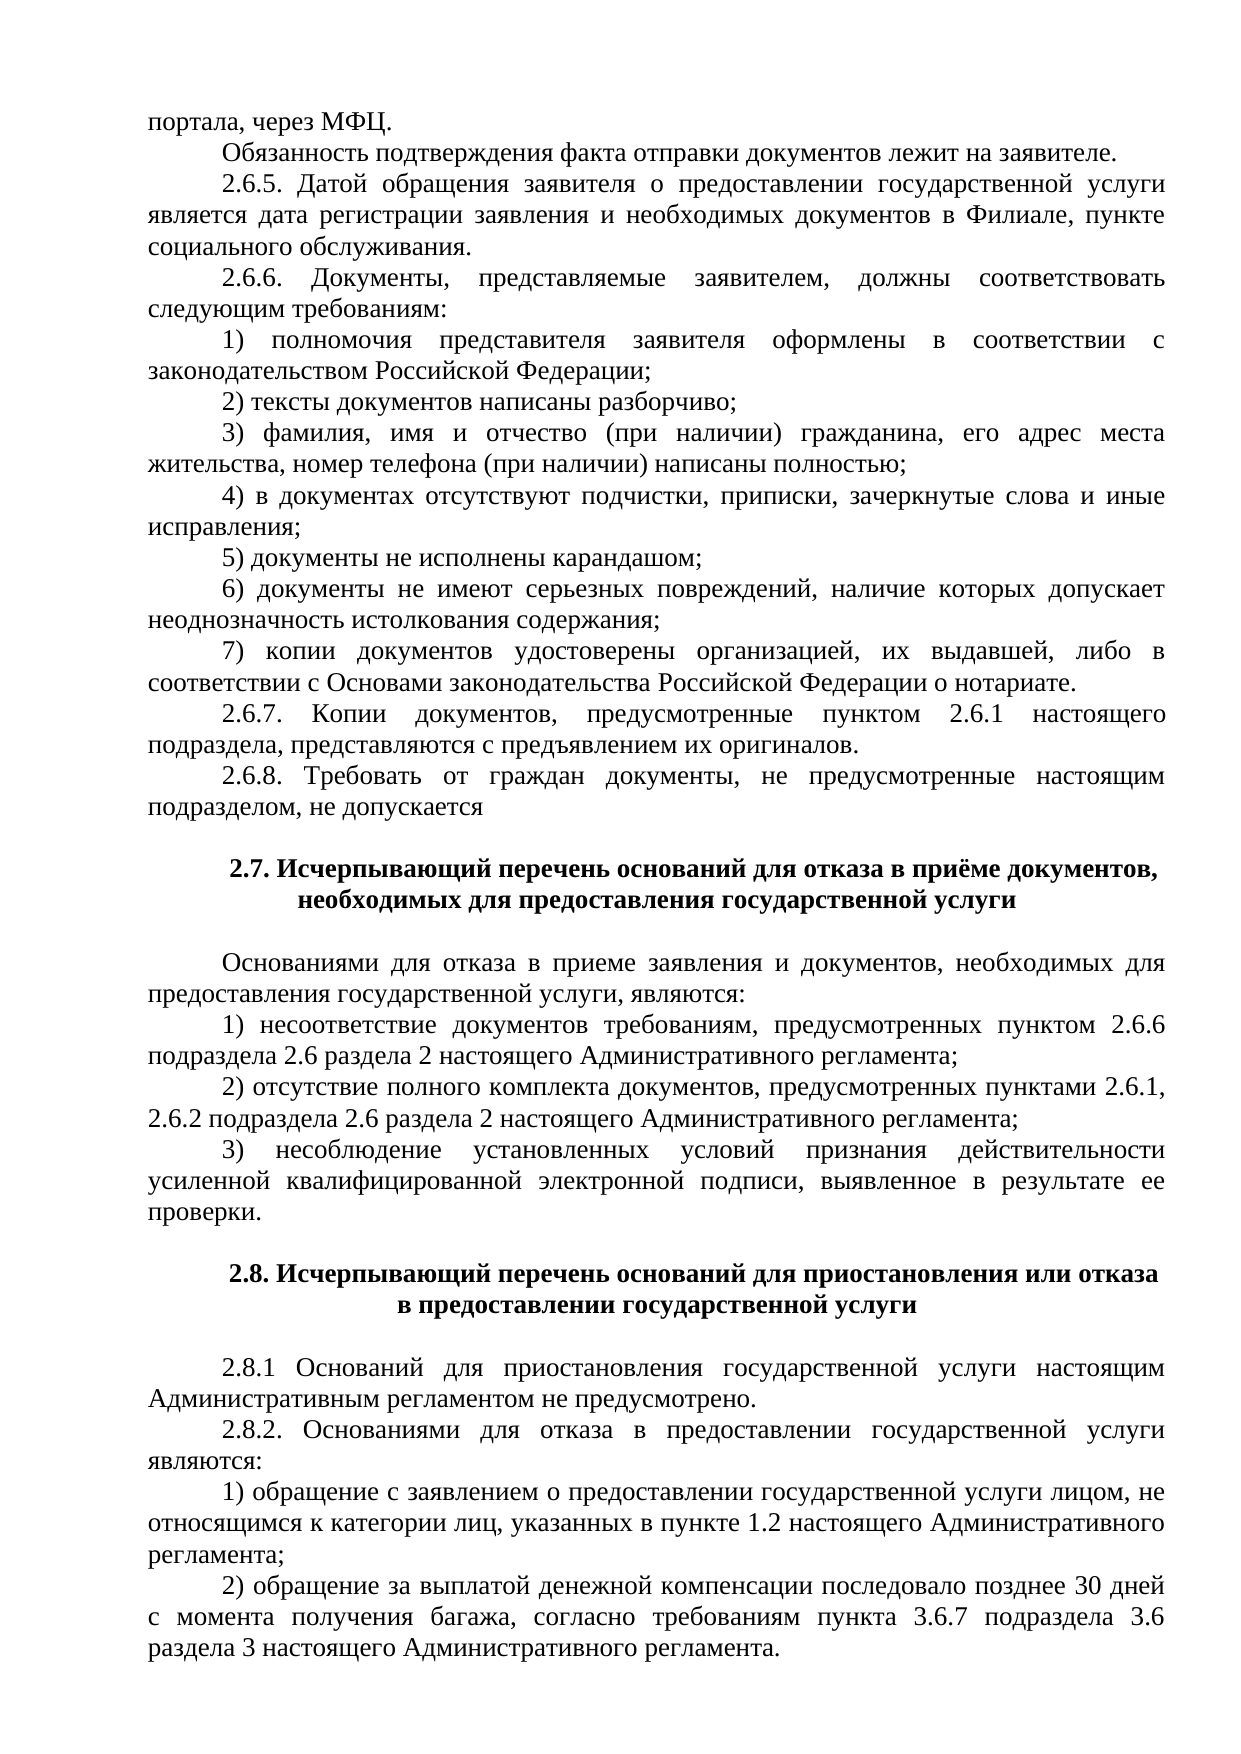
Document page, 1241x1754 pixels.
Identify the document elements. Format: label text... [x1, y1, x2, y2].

text 2.8. Исчерпывающий перечень оснований для приостановления или отказа в предоставлении государственной услуги [148, 1257, 1166, 1320]
text 2.6.7. Копии документов, предусмотренные пунктом 2.6.1 настоящего подраздела, представляются с предъявлением их оригиналов. [148, 697, 1166, 759]
text 6) документы не имеют серьезных повреждений, наличие которых допускает неоднозначность истолкования содержания; [148, 572, 1166, 634]
text 2.6.5. Датой обращения заявителя о предоставлении государственной услуги является дата регистрации заявления и необходимых документов в Филиале, пункте социального обслуживания. [148, 167, 1166, 261]
text Обязанность подтверждения факта отправки документов лежит на заявителе. [148, 136, 1166, 167]
text 4) в документах отсутствуют подчистки, приписки, зачеркнутые слова и иные исправления; [148, 479, 1166, 541]
text 1) полномочия представителя заявителя оформлены в соответствии с законодательством Российской Федерации; [148, 323, 1166, 385]
text 2.8.2. Основаниями для отказа в предоставлении государственной услуги являются: [148, 1413, 1166, 1475]
text 2) обращение за выплатой денежной компенсации последовало позднее 30 дней с момента получения багажа, согласно требованиям пункта 3.6.7 подраздела 3.6 раздела 3 настоящего Административного регламента. [148, 1569, 1166, 1662]
text 2.8.1 Оснований для приостановления государственной услуги настоящим Административным регламентом не предусмотрено. [148, 1351, 1166, 1413]
text 2.6.6. Документы, представляемые заявителем, должны соответствовать следующим требованиям: [148, 261, 1166, 323]
text 2.7. Исчерпывающий перечень оснований для отказа в приёме документов, необходимых для предоставления государственной услуги [148, 852, 1166, 915]
text 2) тексты документов написаны разборчиво; [148, 385, 1166, 416]
text Основаниями для отказа в приеме заявления и документов, необходимых для предоставления государственной услуги, являются: [148, 946, 1166, 1008]
text 2) отсутствие полного комплекта документов, предусмотренных пунктами 2.6.1, 2.6.2 подраздела 2.6 раздела 2 настоящего Административного регламента; [148, 1071, 1166, 1133]
text 2.6.8. Требовать от граждан документы, не предусмотренные настоящим подразделом, не допускается [148, 759, 1166, 821]
text 3) фамилия, имя и отчество (при наличии) гражданина, его адрес места жительства, номер телефона (при наличии) написаны полностью; [148, 416, 1166, 479]
text 1) обращение с заявлением о предоставлении государственной услуги лицом, не относящимся к категории лиц, указанных в пункте 1.2 настоящего Административного регламента; [148, 1475, 1166, 1569]
text 1) несоответствие документов требованиям, предусмотренных пунктом 2.6.6 подраздела 2.6 раздела 2 настоящего Административного регламента; [148, 1008, 1166, 1071]
text 5) документы не исполнены карандашом; [148, 541, 1166, 572]
text 7) копии документов удостоверены организацией, их выдавшей, либо в соответствии с Основами законодательства Российской Федерации о нотариате. [148, 634, 1166, 697]
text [148, 105, 1166, 136]
text 3) несоблюдение установленных условий признания действительности усиленной квалифицированной электронной подписи, выявленное в результате ее проверки. [148, 1133, 1166, 1226]
